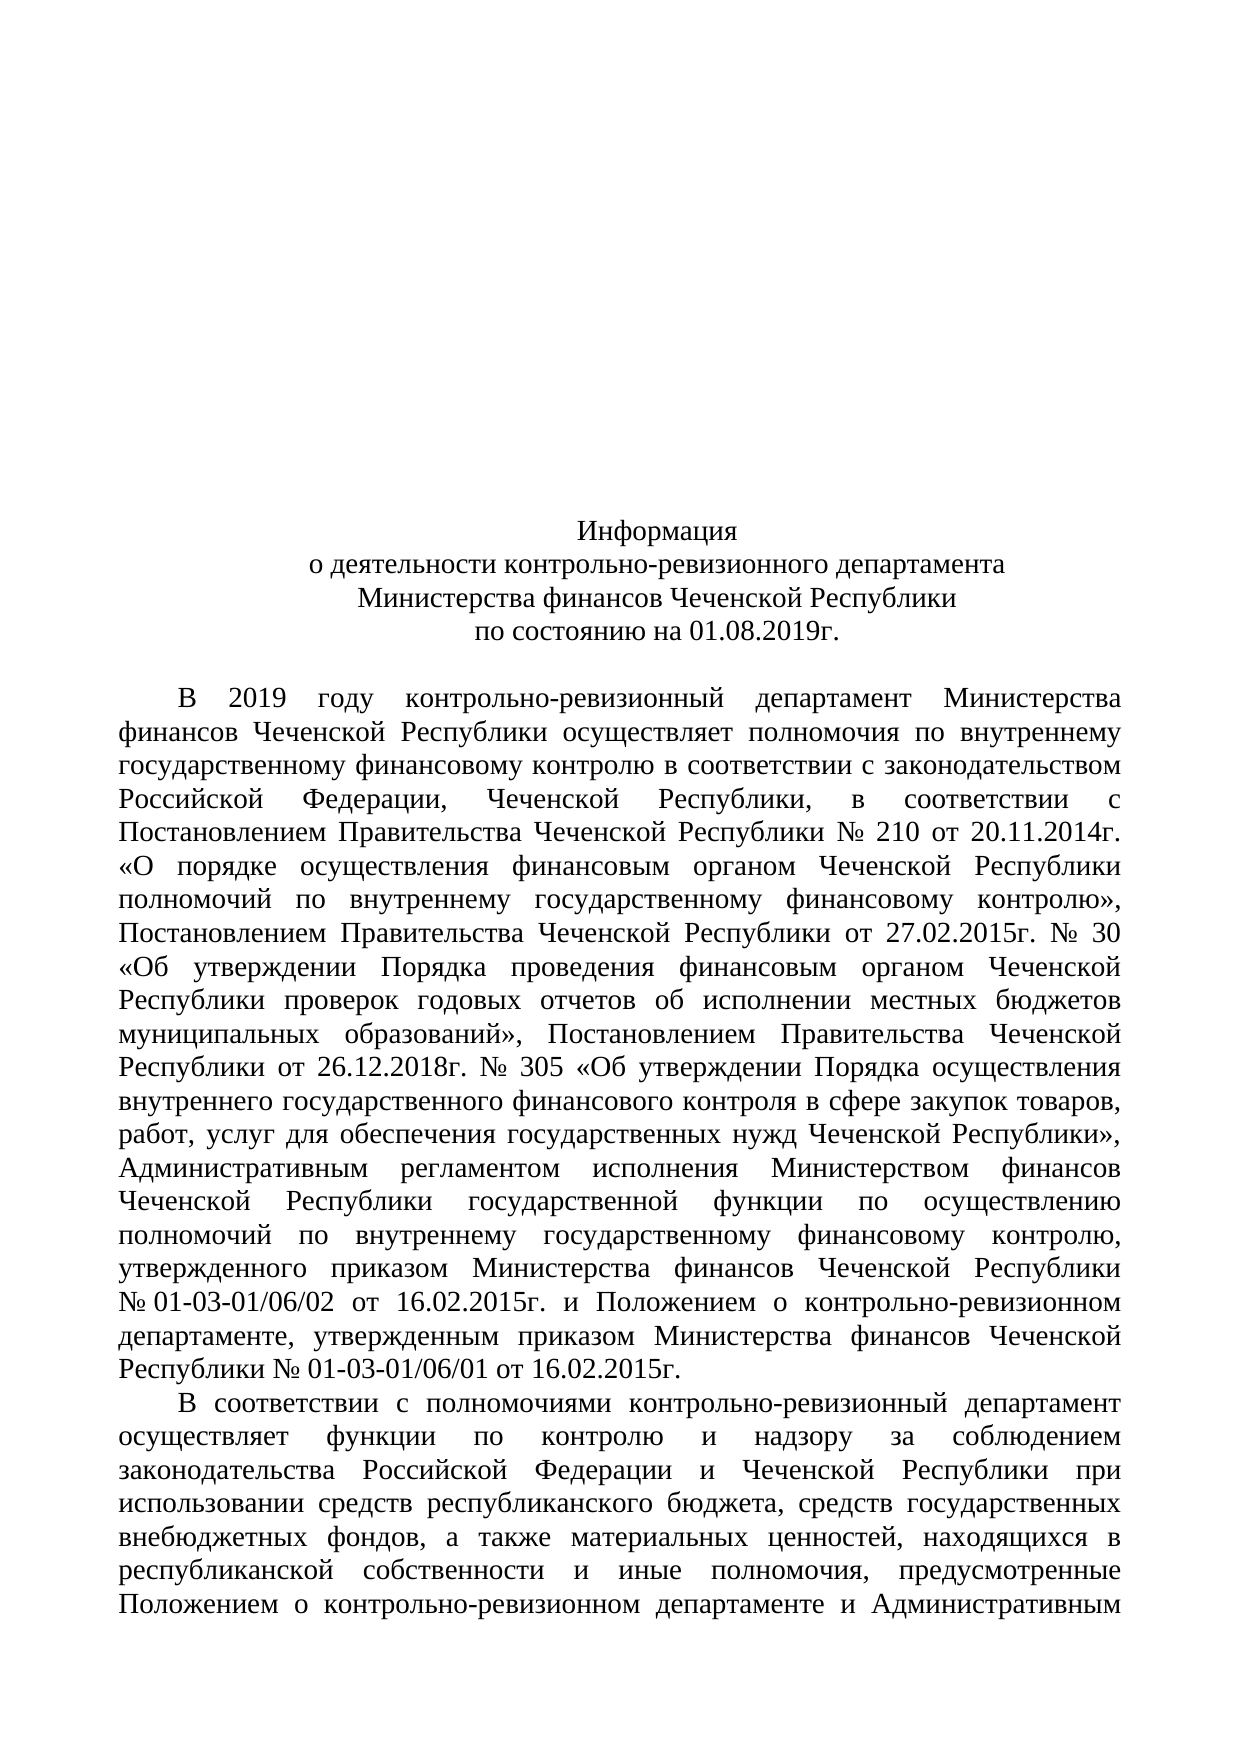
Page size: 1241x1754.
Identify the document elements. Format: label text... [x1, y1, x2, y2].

text В 2019 году контрольно-ревизионный департамент Министерства финансов Чеченской Республики осуществляет полномочия по внутреннему государственному финансовому контролю в соответствии с законодательством Российской Федерации, Чеченской Республики, в соответствии с Постановлением Правительства Чеченской Республики № 210 от 20.11.2014г. «О порядке осуществления финансовым органом Чеченской Республики полномочий по внутреннему государственному финансовому контролю», Постановлением Правительства Чеченской Республики от 27.02.2015г. № 30 «Об утверждении Порядка проведения финансовым органом Чеченской Республики проверок годовых отчетов об исполнении местных бюджетов муниципальных образований», Постановлением Правительства Чеченской Республики от 26.12.2018г. № 305 «Об утверждении Порядка осуществления внутреннего государственного финансового контроля в сфере закупок товаров, работ, услуг для обеспечения государственных нужд Чеченской Республики», Административным регламентом исполнения Министерством финансов Чеченской Республики государственной функции по осуществлению полномочий по внутреннему государственному финансовому контролю, утвержденного приказом Министерства финансов Чеченской Республики № 01-03-01/06/02 от 16.02.2015г. и Положением о контрольно-ревизионном департаменте, утвержденным приказом Министерства финансов Чеченской Республики № 01-03-01/06/01 от 16.02.2015г. [118, 680, 1122, 1385]
text о деятельности контрольно-ревизионного департамента [118, 546, 1122, 580]
text по состоянию на 01.08.2019г. [118, 613, 1122, 647]
text Министерства финансов Чеченской Республики [118, 580, 1122, 613]
text Информация [118, 513, 1122, 546]
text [118, 1385, 1122, 1619]
